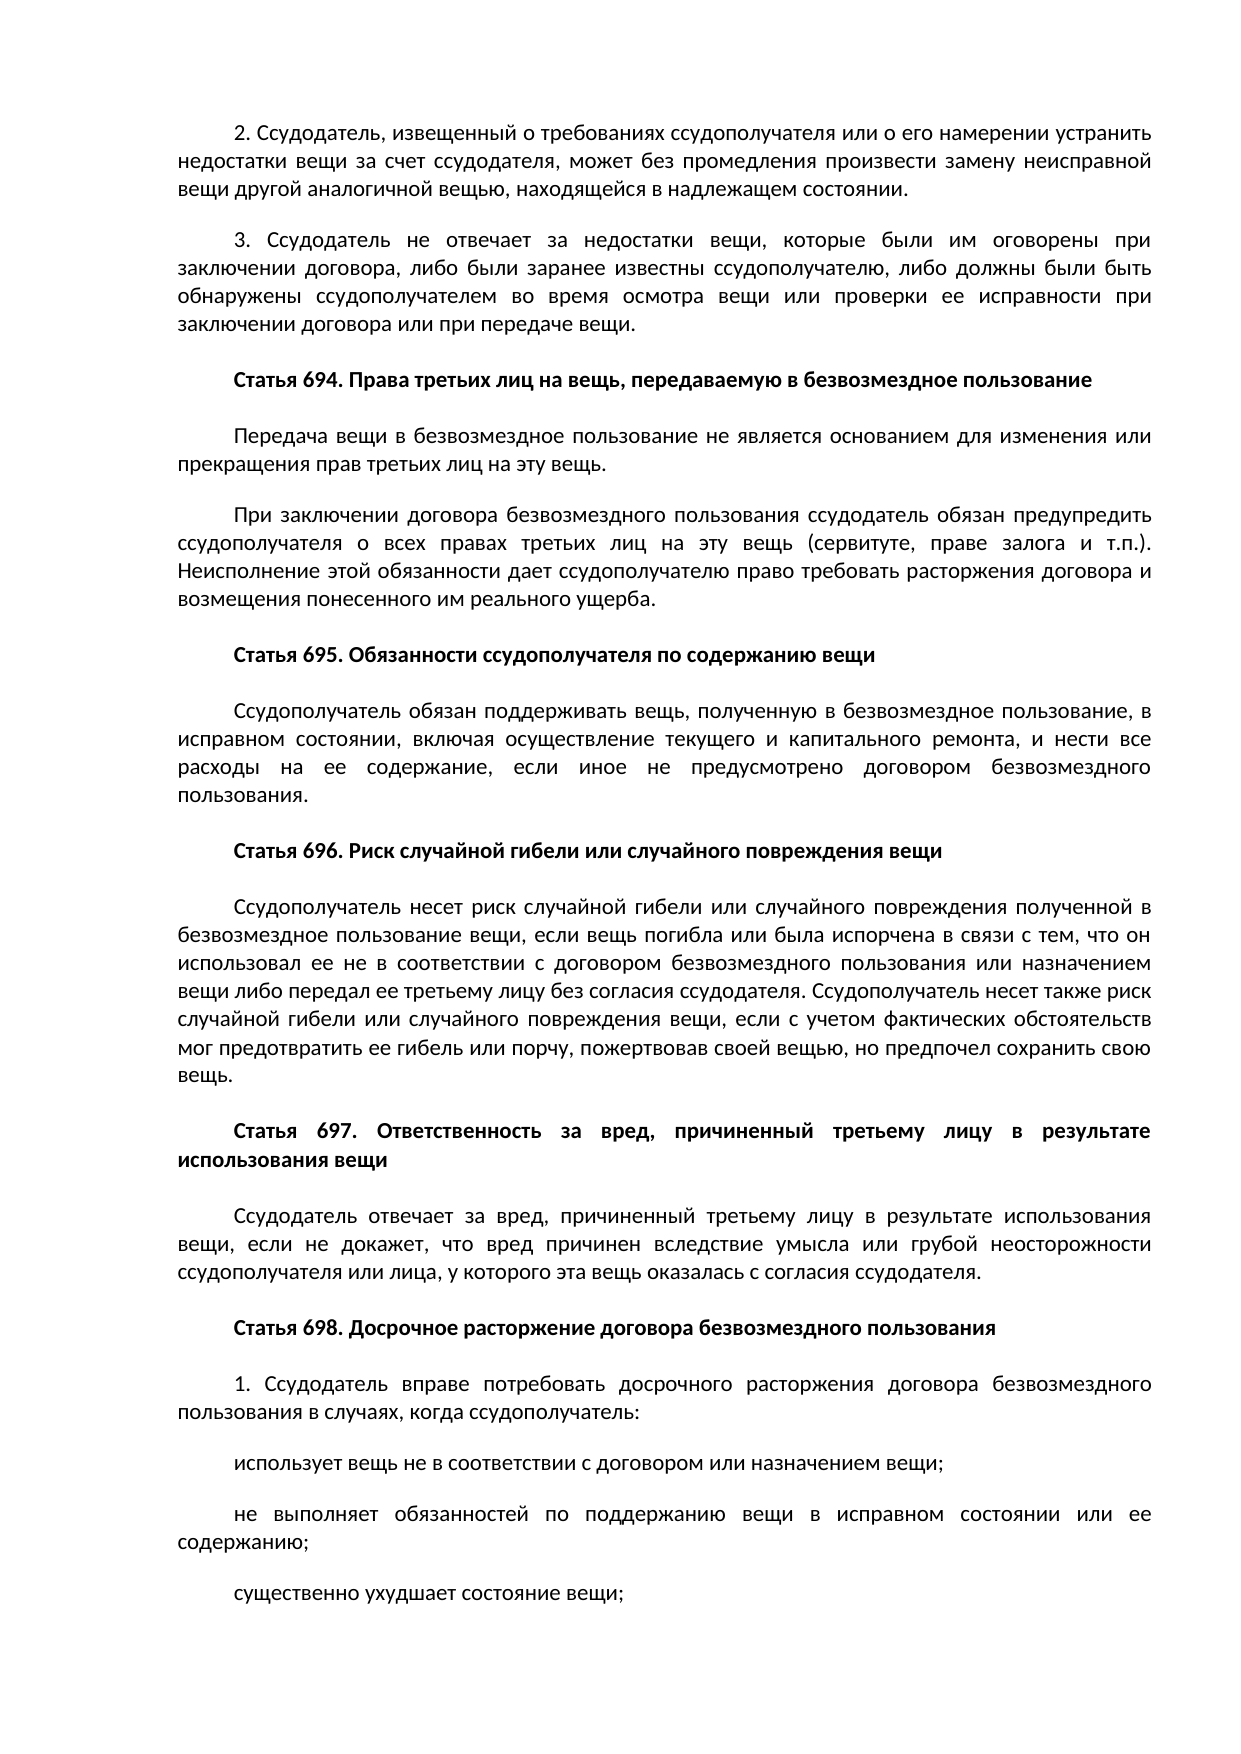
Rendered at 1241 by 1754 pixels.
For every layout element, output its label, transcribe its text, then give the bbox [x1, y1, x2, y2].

text Передача вещи в безвозмездное пользование не является основанием для изменения или прекращения прав третьих лиц на эту вещь. [177, 421, 1152, 477]
title Статья 697. Ответственность за вред, причиненный третьему лицу в результате использования вещи [177, 1117, 1152, 1173]
text Ссудополучатель обязан поддерживать вещь, полученную в безвозмездное пользование, в исправном состоянии, включая осуществление текущего и капитального ремонта, и нести все расходы на ее содержание, если иное не предусмотрено договором безвозмездного пользования. [177, 696, 1152, 808]
title Статья 698. Досрочное расторжение договора безвозмездного пользования [177, 1313, 1152, 1341]
text Ссудополучатель несет риск случайной гибели или случайного повреждения полученной в безвозмездное пользование вещи, если вещь погибла или была испорчена в связи с тем, что он использовал ее не в соответствии с договором безвозмездного пользования или назначением вещи либо передал ее третьему лицу без согласия ссудодателя. Ссудополучатель несет также риск случайной гибели или случайного повреждения вещи, если с учетом фактических обстоятельств мог предотвратить ее гибель или порчу, пожертвовав своей вещью, но предпочел сохранить свою вещь. [177, 892, 1152, 1089]
title Статья 695. Обязанности ссудополучателя по содержанию вещи [177, 640, 1152, 668]
text 3. Ссудодатель не отвечает за недостатки вещи, которые были им оговорены при заключении договора, либо были заранее известны ссудополучателю, либо должны были быть обнаружены ссудополучателем во время осмотра вещи или проверки ее исправности при заключении договора или при передаче вещи. [177, 225, 1152, 337]
text использует вещь не в соответствии с договором или назначением вещи; [177, 1448, 1152, 1476]
title Статья 696. Риск случайной гибели или случайного повреждения вещи [177, 836, 1152, 864]
text существенно ухудшает состояние вещи; [177, 1578, 1152, 1606]
title Статья 694. Права третьих лиц на вещь, передаваемую в безвозмездное пользование [177, 365, 1152, 393]
text Ссудодатель отвечает за вред, причиненный третьему лицу в результате использования вещи, если не докажет, что вред причинен вследствие умысла или грубой неосторожности ссудополучателя или лица, у которого эта вещь оказалась с согласия ссудодателя. [177, 1201, 1152, 1285]
text 1. Ссудодатель вправе потребовать досрочного расторжения договора безвозмездного пользования в случаях, когда ссудополучатель: [177, 1369, 1152, 1425]
text При заключении договора безвозмездного пользования ссудодатель обязан предупредить ссудополучателя о всех правах третьих лиц на эту вещь (сервитуте, праве залога и т.п.). Неисполнение этой обязанности дает ссудополучателю право требовать расторжения договора и возмещения понесенного им реального ущерба. [177, 500, 1152, 612]
text 2. Ссудодатель, извещенный о требованиях ссудополучателя или о его намерении устранить недостатки вещи за счет ссудодателя, может без промедления произвести замену неисправной вещи другой аналогичной вещью, находящейся в надлежащем состоянии. [177, 118, 1152, 202]
text не выполняет обязанностей по поддержанию вещи в исправном состоянии или ее содержанию; [177, 1499, 1152, 1555]
